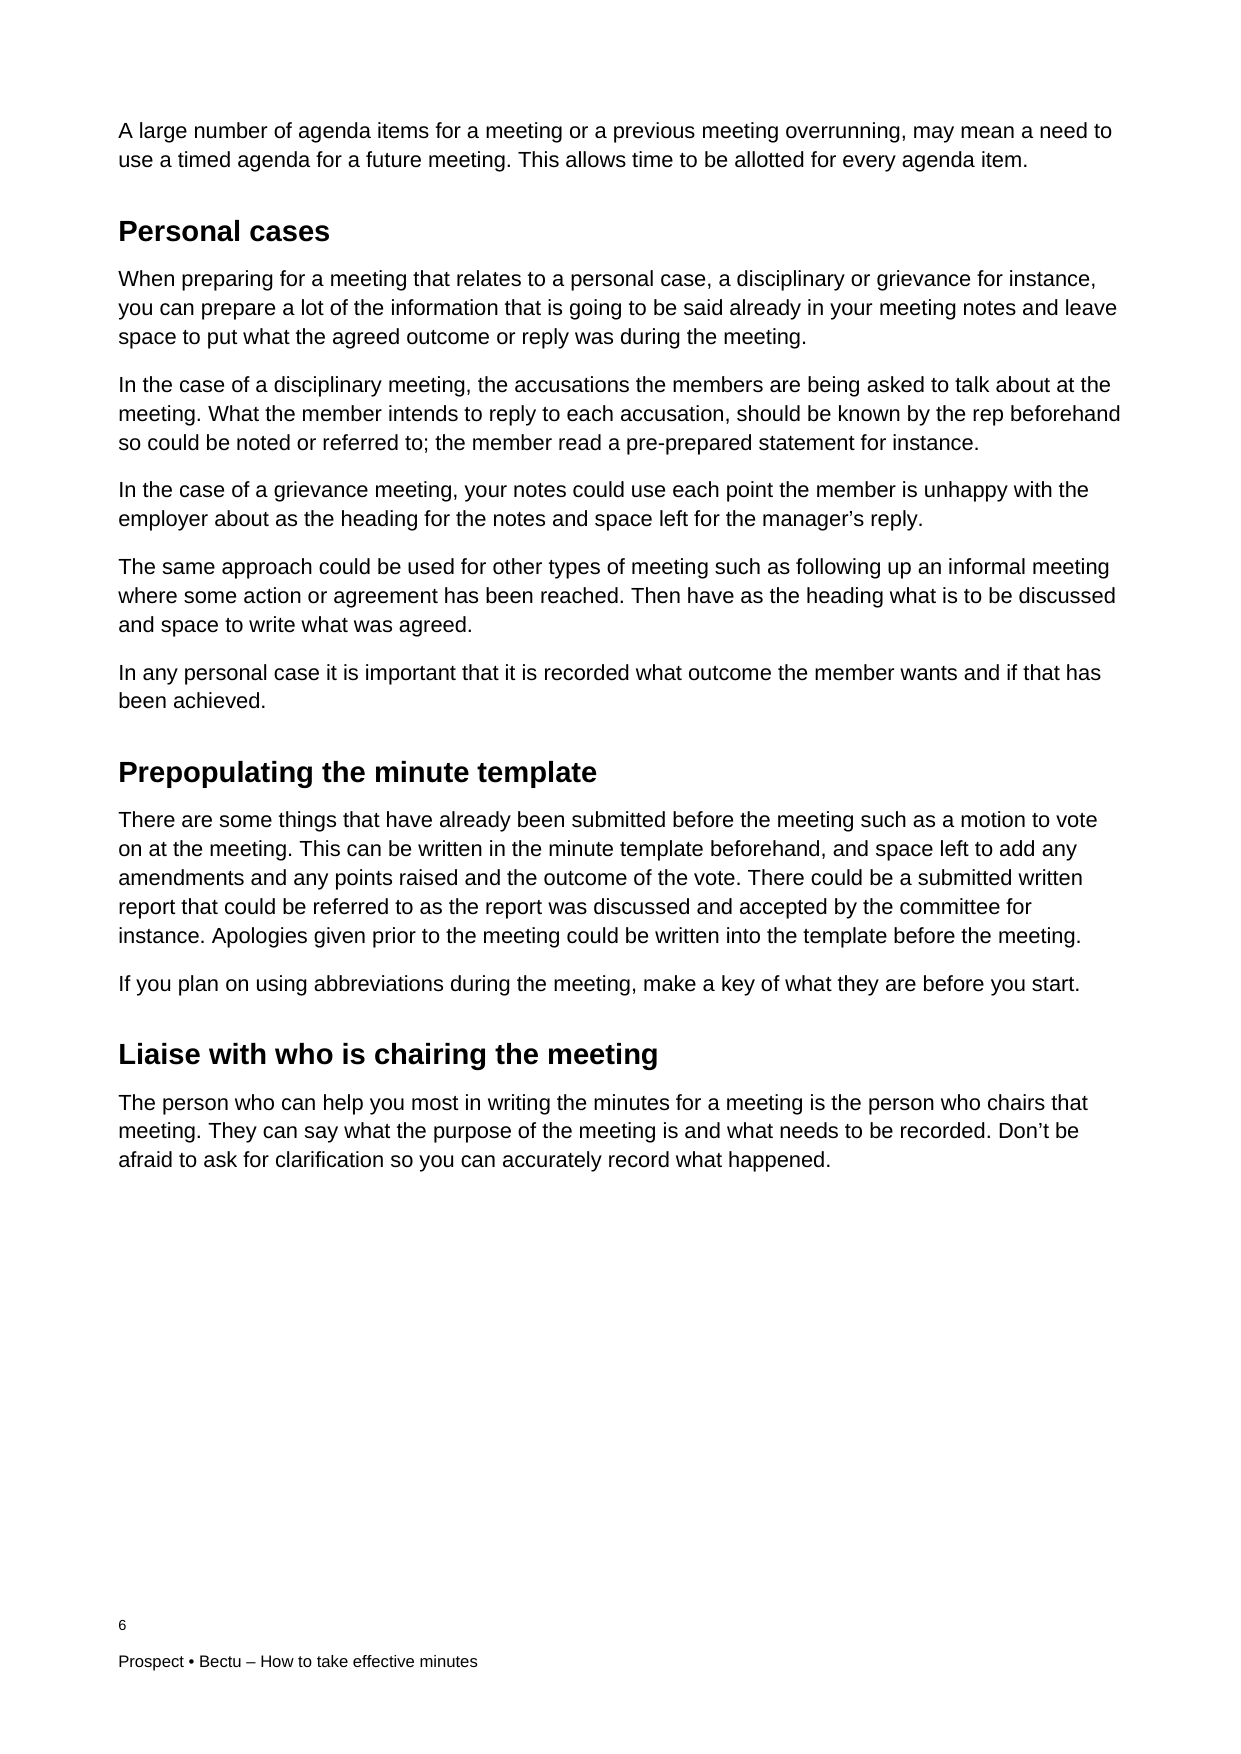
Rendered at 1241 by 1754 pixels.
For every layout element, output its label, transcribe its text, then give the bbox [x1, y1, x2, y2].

text The person who can help you most in writing the minutes for a meeting is the person who chairs that meeting. They can say what the purpose of the meeting is and what needs to be recorded. Don’t be afraid to ask for clarification so you can accurately record what happened. [118, 1089, 1122, 1172]
text The same approach could be used for other types of meeting such as following up an informal meeting where some action or agreement has been reached. Then have as the heading what is to be discussed and space to write what was agreed. [118, 554, 1122, 637]
text In the case of a disciplinary meeting, the accusations the members are being asked to talk about at the meeting. What the member intends to reply to each accusation, should be known by the rep beforehand so could be noted or referred to; the member read a pre-prepared statement for instance. [118, 371, 1122, 454]
text In any personal case it is important that it is recorded what outcome the member wants and if that has been achieved. [118, 659, 1122, 713]
text There are some things that have already been submitted before the meeting such as a motion to vote on at the meeting. This can be written in the minute template beforehand, and space left to add any amendments and any points raised and the outcome of the vote. There could be a submitted written report that could be referred to as the report was discussed and accepted by the committee for instance. Apologies given prior to the meeting could be written into the template before the meeting. [118, 807, 1122, 948]
text When preparing for a meeting that relates to a personal case, a disciplinary or grievance for instance, you can prepare a lot of the information that is going to be said already in your meeting notes and leave space to put what the agreed outcome or reply was during the meeting. [118, 266, 1122, 349]
text A large number of agenda items for a meeting or a previous meeting overrunning, may mean a need to use a timed agenda for a future meeting. This allows time to be allotted for every agenda item. [118, 118, 1122, 172]
subtitle Personal cases [118, 213, 1122, 247]
text In the case of a grievance meeting, your notes could use each point the member is unhappy with the employer about as the heading for the notes and space left for the manager’s reply. [118, 477, 1122, 531]
subtitle Liaise with who is chairing the meeting [118, 1037, 1122, 1071]
subtitle Prepopulating the minute template [118, 755, 1122, 788]
text If you plan on using abbreviations during the meeting, make a key of what they are before you start. [118, 971, 1122, 996]
